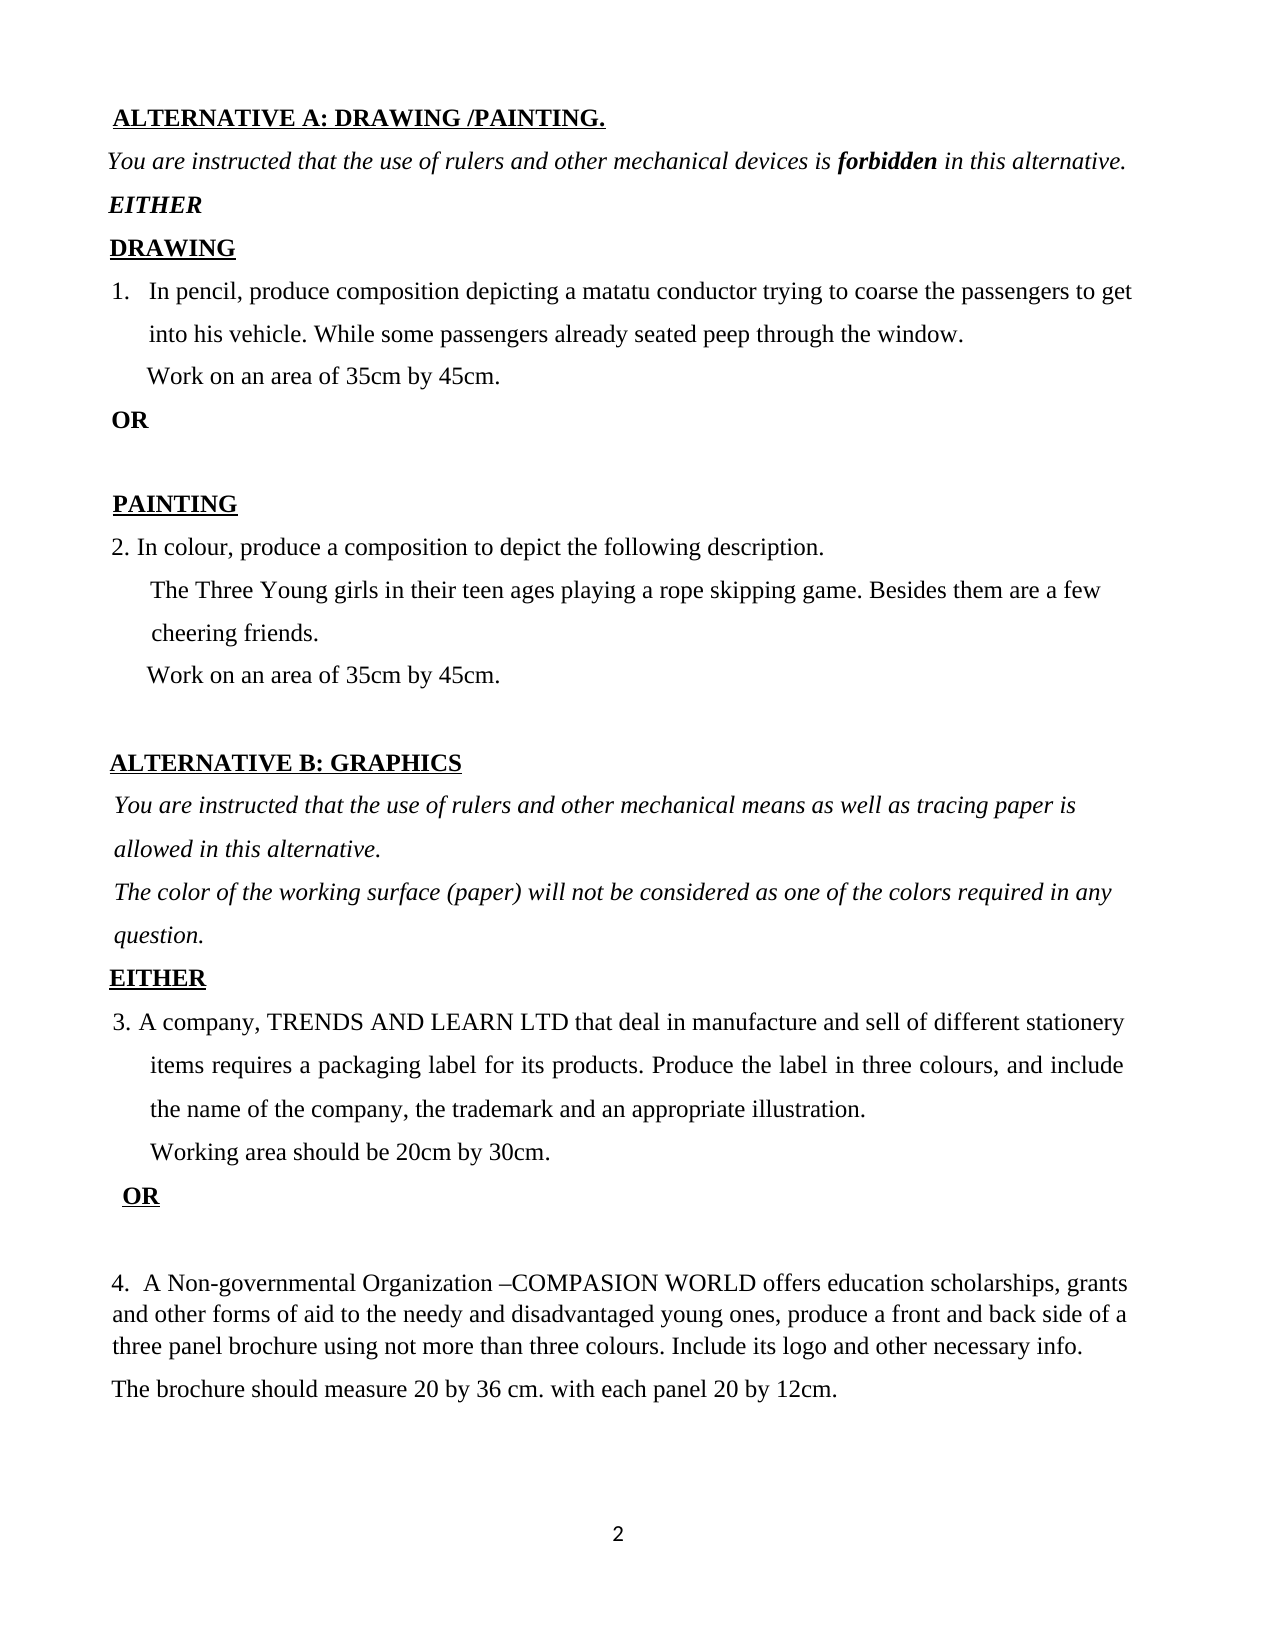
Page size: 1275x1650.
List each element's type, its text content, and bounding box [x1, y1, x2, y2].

text 4. A Non-governmental Organization –COMPASION WORLD offers education scholarships, grants and other forms of aid to the needy and disadvantaged young ones, produce a front and back side of a three panel brochure using not more than three colours. Include its logo and other necessary info. [111, 1268, 1161, 1359]
text The color of the working surface (paper) will not be considered as one of the colors required in any question. [75, 877, 1161, 949]
subtitle OR [122, 1181, 1161, 1209]
text You are instructed that the use of rulers and other mechanical devices is forbidden in this alternative. [75, 146, 1161, 175]
subtitle DRAWING [73, 233, 1161, 262]
text You are instructed that the use of rulers and other mechanical means as well as tracing paper is allowed in this alternative. [75, 791, 1161, 862]
text The Three Young girls in their teen ages playing a rope skipping game. Besides them are a few cheering friends. [150, 576, 1161, 647]
text ALTERNATIVE A: DRAWING /PAINTING. [112, 103, 1161, 132]
text OR [111, 405, 1161, 433]
subtitle PAINTING [112, 489, 1161, 518]
text Work on an area of 35cm by 45cm. [75, 361, 1161, 390]
text Working area should be 20cm by 30cm. [150, 1137, 1161, 1166]
subtitle ALTERNATIVE B: GRAPHICS [73, 748, 1161, 776]
text EITHER [75, 190, 1161, 219]
list In pencil, produce composition depicting a matatu conductor trying to coarse the passengers to get into his vehicle. While some passengers already seated peep through the window. [111, 276, 1161, 348]
text Work on an area of 35cm by 45cm. [75, 661, 1161, 689]
text 3. A company, TRENDS AND LEARN LTD that deal in manufacture and sell of different stationery items requires a packaging label for its products. Produce the label in three colours, and include the name of the company, the trademark and an appropriate illustration. [112, 1007, 1125, 1123]
subtitle EITHER [73, 963, 1161, 992]
text The brochure should measure 20 by 36 cm. with each panel 20 by 12cm. [111, 1374, 1161, 1403]
text 2. In colour, produce a composition to depict the following description. [111, 532, 1161, 561]
